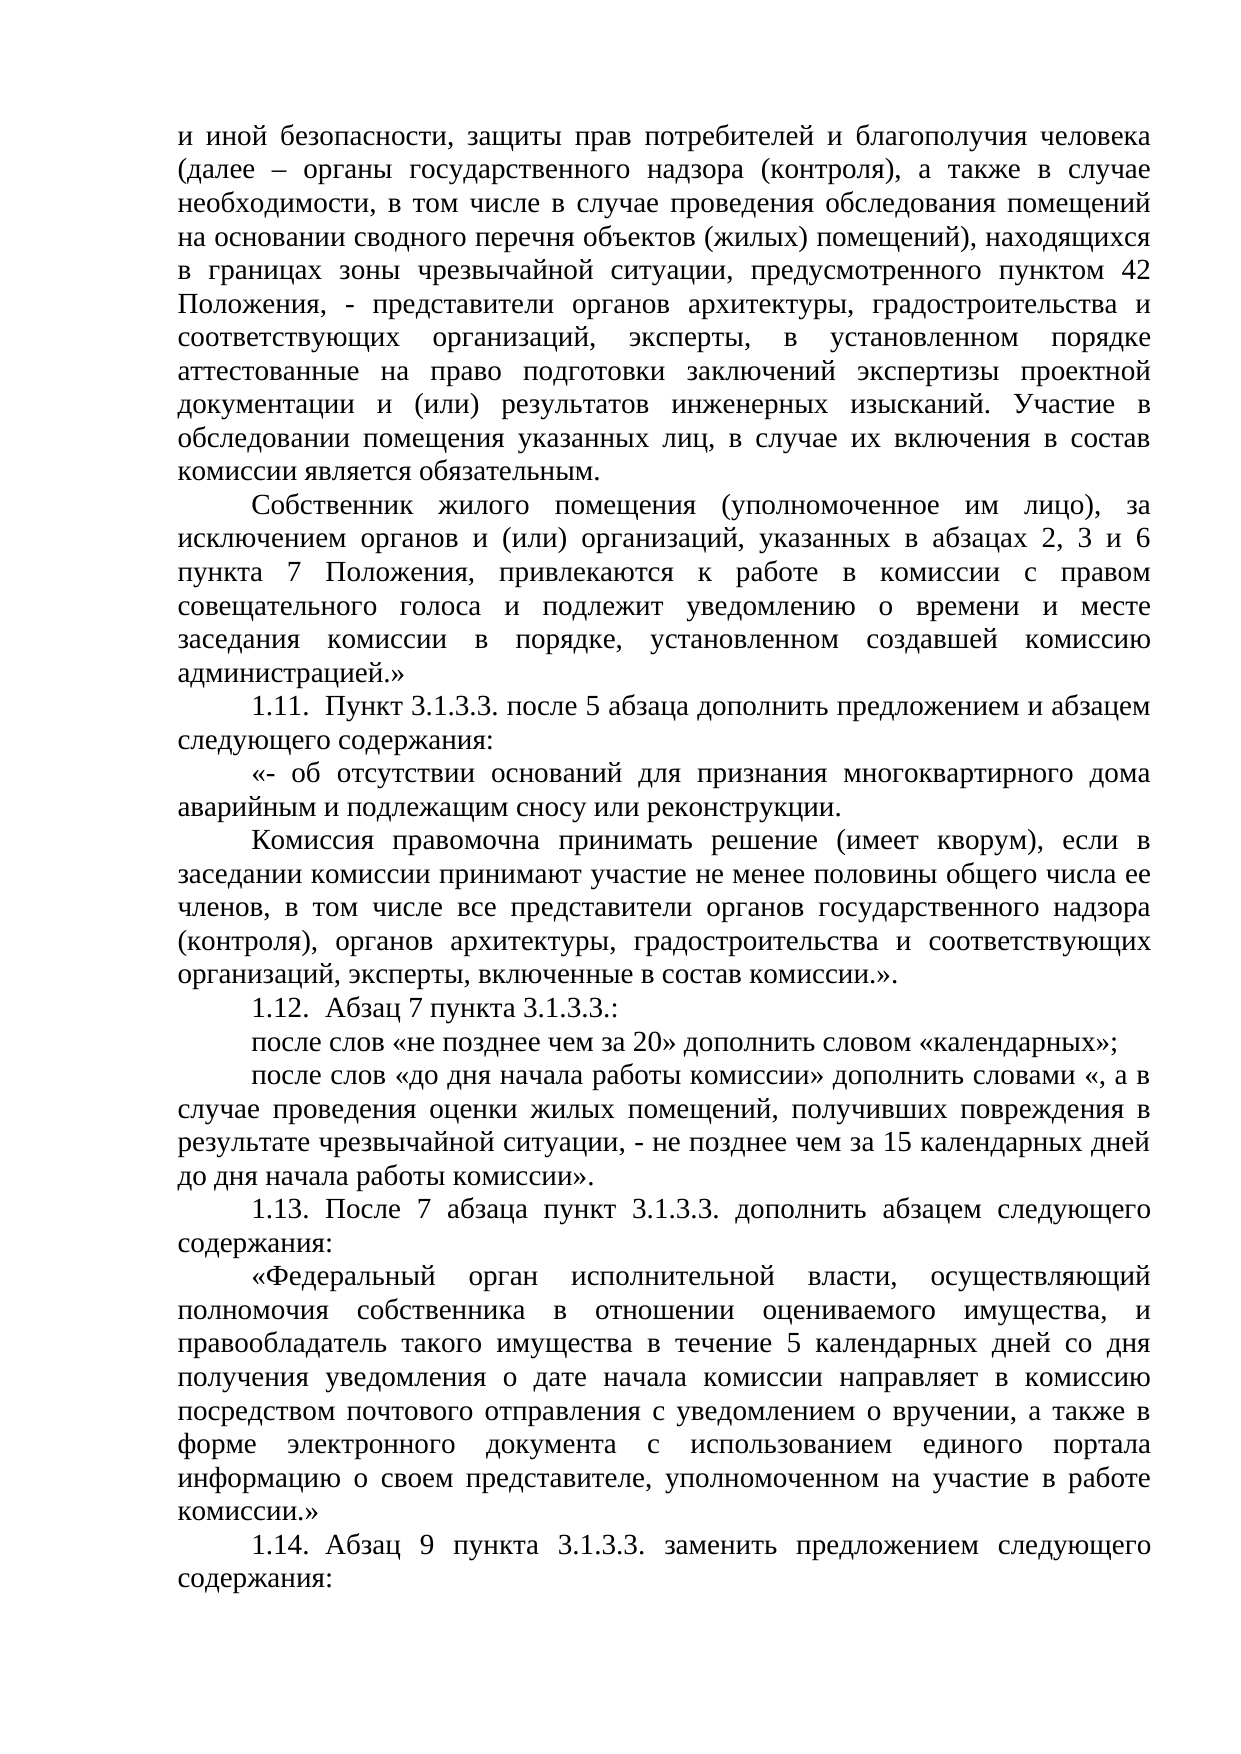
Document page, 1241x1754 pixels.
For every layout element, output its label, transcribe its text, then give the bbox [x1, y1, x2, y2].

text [177, 118, 1152, 487]
text Собственник жилого помещения (уполномоченное им лицо), за исключением органов и (или) организаций, указанных в абзацах 2, 3 и 6 пункта 7 Положения, привлекаются к работе в комиссии с правом совещательного голоса и подлежит уведомлению о времени и месте заседания комиссии в порядке, установленном создавшей комиссию администрацией.» [177, 487, 1152, 688]
list после слов «не позднее чем за 20» дополнить словом «календарных»; [251, 1024, 1152, 1057]
text «- об отсутствии оснований для признания многоквартирного дома аварийным и подлежащим сносу или реконструкции. [177, 755, 1152, 822]
text Комиссия правомочна принимать решение (имеет кворум), если в заседании комиссии принимают участие не менее половины общего числа ее членов, в том числе все представители органов государственного надзора (контроля), органов архитектуры, градостроительства и соответствующих организаций, эксперты, включенные в состав комиссии.». [177, 822, 1152, 990]
list «Федеральный орган исполнительной власти, осуществляющий полномочия собственника в отношении оцениваемого имущества, и правообладатель такого имущества в течение 5 календарных дней со дня получения уведомления о дате начала комиссии направляет в комиссию посредством почтового отправления с уведомлением о вручении, а также в форме электронного документа с использованием единого портала информацию о своем представителе, уполномоченном на участие в работе комиссии.» [177, 1258, 1152, 1527]
list Абзац 9 пункта 3.1.3.3. заменить предложением следующего содержания: [177, 1527, 1152, 1594]
list После 7 абзаца пункт 3.1.3.3. дополнить абзацем следующего содержания: [177, 1191, 1152, 1258]
list после слов «до дня начала работы комиссии» дополнить словами «, а в случае проведения оценки жилых помещений, получивших повреждения в результате чрезвычайной ситуации, - не позднее чем за 15 календарных дней до дня начала работы комиссии». [177, 1057, 1152, 1191]
list Абзац 7 пункта 3.1.3.3.: [177, 990, 1152, 1024]
list Пункт 3.1.3.3. после 5 абзаца дополнить предложением и абзацем следующего содержания: [177, 688, 1152, 755]
